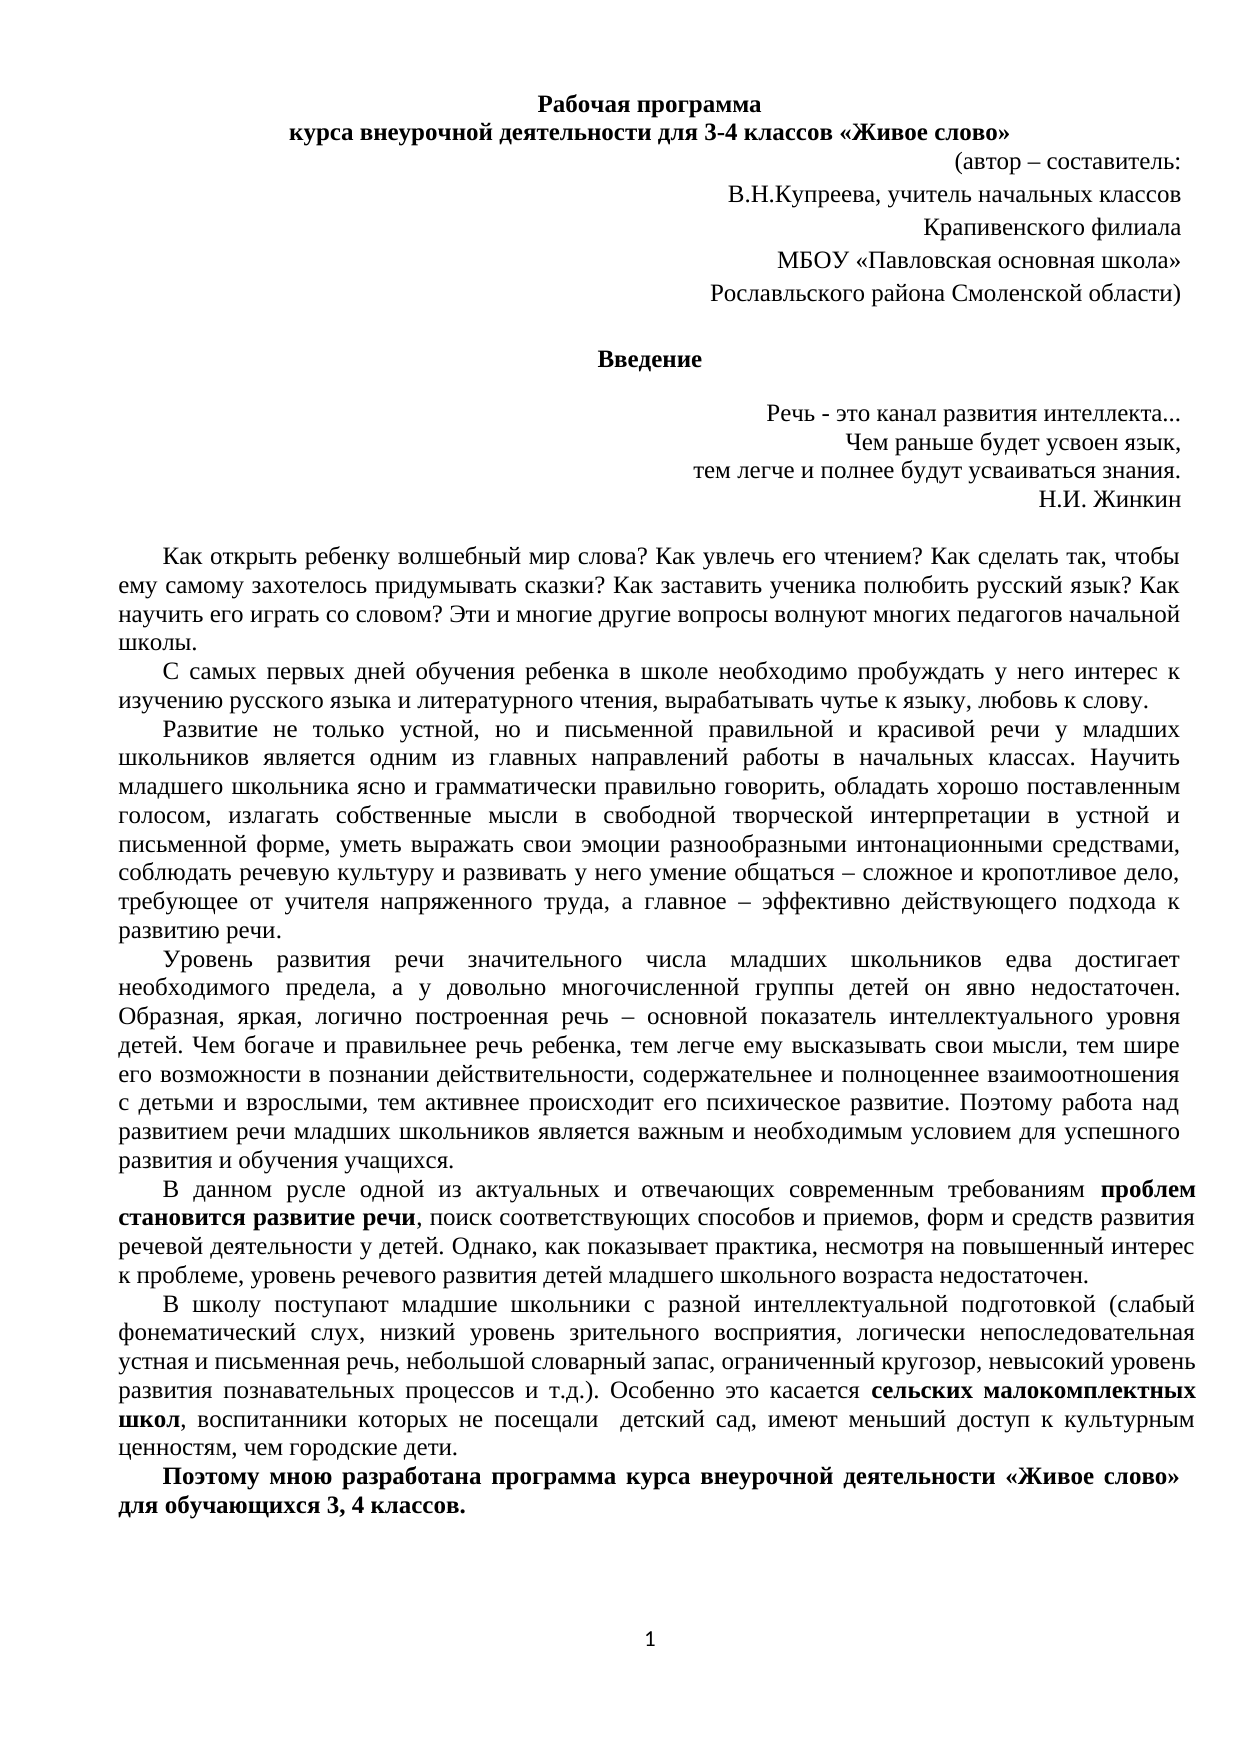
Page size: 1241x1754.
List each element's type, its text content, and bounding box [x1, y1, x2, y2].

text Рославльского района Смоленской области) [118, 278, 1181, 307]
text Речь - это канал развития интеллекта... [118, 398, 1181, 427]
text В.Н.Купреева, учитель начальных классов [118, 179, 1181, 208]
text Поэтому мною разработана программа курса внеурочной деятельности «Живое слово» для обучающихся 3, 4 классов. [118, 1461, 1181, 1519]
text Крапивенского филиала [118, 212, 1181, 241]
text Н.И. Жинкин [118, 484, 1181, 513]
text Введение [118, 344, 1181, 373]
text (автор – составитель: [118, 146, 1181, 175]
text тем легче и полнее будут усваиваться знания. [118, 456, 1181, 484]
text Как открыть ребенку волшебный мир слова? Как увлечь его чтением? Как сделать так, чтобы ему самому захотелось придумывать сказки? Как заставить ученика полюбить русский язык? Как научить его играть со словом? Эти и многие другие вопросы волнуют многих педагогов начальной школы. [118, 541, 1181, 656]
text В данном русле одной из актуальных и отвечающих современным требованиям проблем становится развитие речи, поиск соответствующих способов и приемов, форм и средств развития речевой деятельности у детей. Однако, как показывает практика, несмотря на повышенный интерес к проблеме, уровень речевого развития детей младшего школьного возраста недостаточен. [118, 1174, 1196, 1289]
text МБОУ «Павловская основная школа» [118, 245, 1181, 274]
text курса внеурочной деятельности для 3-4 классов «Живое слово» [118, 117, 1181, 146]
text В школу поступают младшие школьники с разной интеллектуальной подготовкой (слабый фонематический слух, низкий уровень зрительного восприятия, логически непоследовательная устная и письменная речь, небольшой словарный запас, ограниченный кругозор, невысокий уровень развития познавательных процессов и т.д.). Особенно это касается сельских малокомплектных школ, воспитанники которых не посещали детский сад, имеют меньший доступ к культурным ценностям, чем городские дети. [118, 1289, 1196, 1461]
text Уровень развития речи значительного числа младших школьников едва достигает необходимого предела, а у довольно многочисленной группы детей он явно недостаточен. Образная, яркая, логично построенная речь – основной показатель интеллектуального уровня детей. Чем богаче и правильнее речь ребенка, тем легче ему высказывать свои мысли, тем шире его возможности в познании действительности, содержательнее и полноценнее взаимоотношения с детьми и взрослыми, тем активнее происходит его психическое развитие. Поэтому работа над развитием речи младших школьников является важным и необходимым условием для успешного развития и обучения учащихся. [118, 944, 1181, 1174]
text Развитие не только устной, но и письменной правильной и красивой речи у младших школьников является одним из главных направлений работы в начальных классах. Научить младшего школьника ясно и грамматически правильно говорить, обладать хорошо поставленным голосом, излагать собственные мысли в свободной творческой интерпретации в устной и письменной форме, уметь выражать свои эмоции разнообразными интонационными средствами, соблюдать речевую культуру и развивать у него умение общаться – сложное и кропотливое дело, требующее от учителя напряженного труда, а главное – эффективно действующего подхода к развитию речи. [118, 714, 1181, 944]
text Рабочая программа [118, 89, 1181, 117]
text С самых первых дней обучения ребенка в школе необходимо пробуждать у него интерес к изучению русского языка и литературного чтения, вырабатывать чутье к языку, любовь к слову. [118, 656, 1181, 714]
text Чем раньше будет усвоен язык, [118, 427, 1181, 456]
